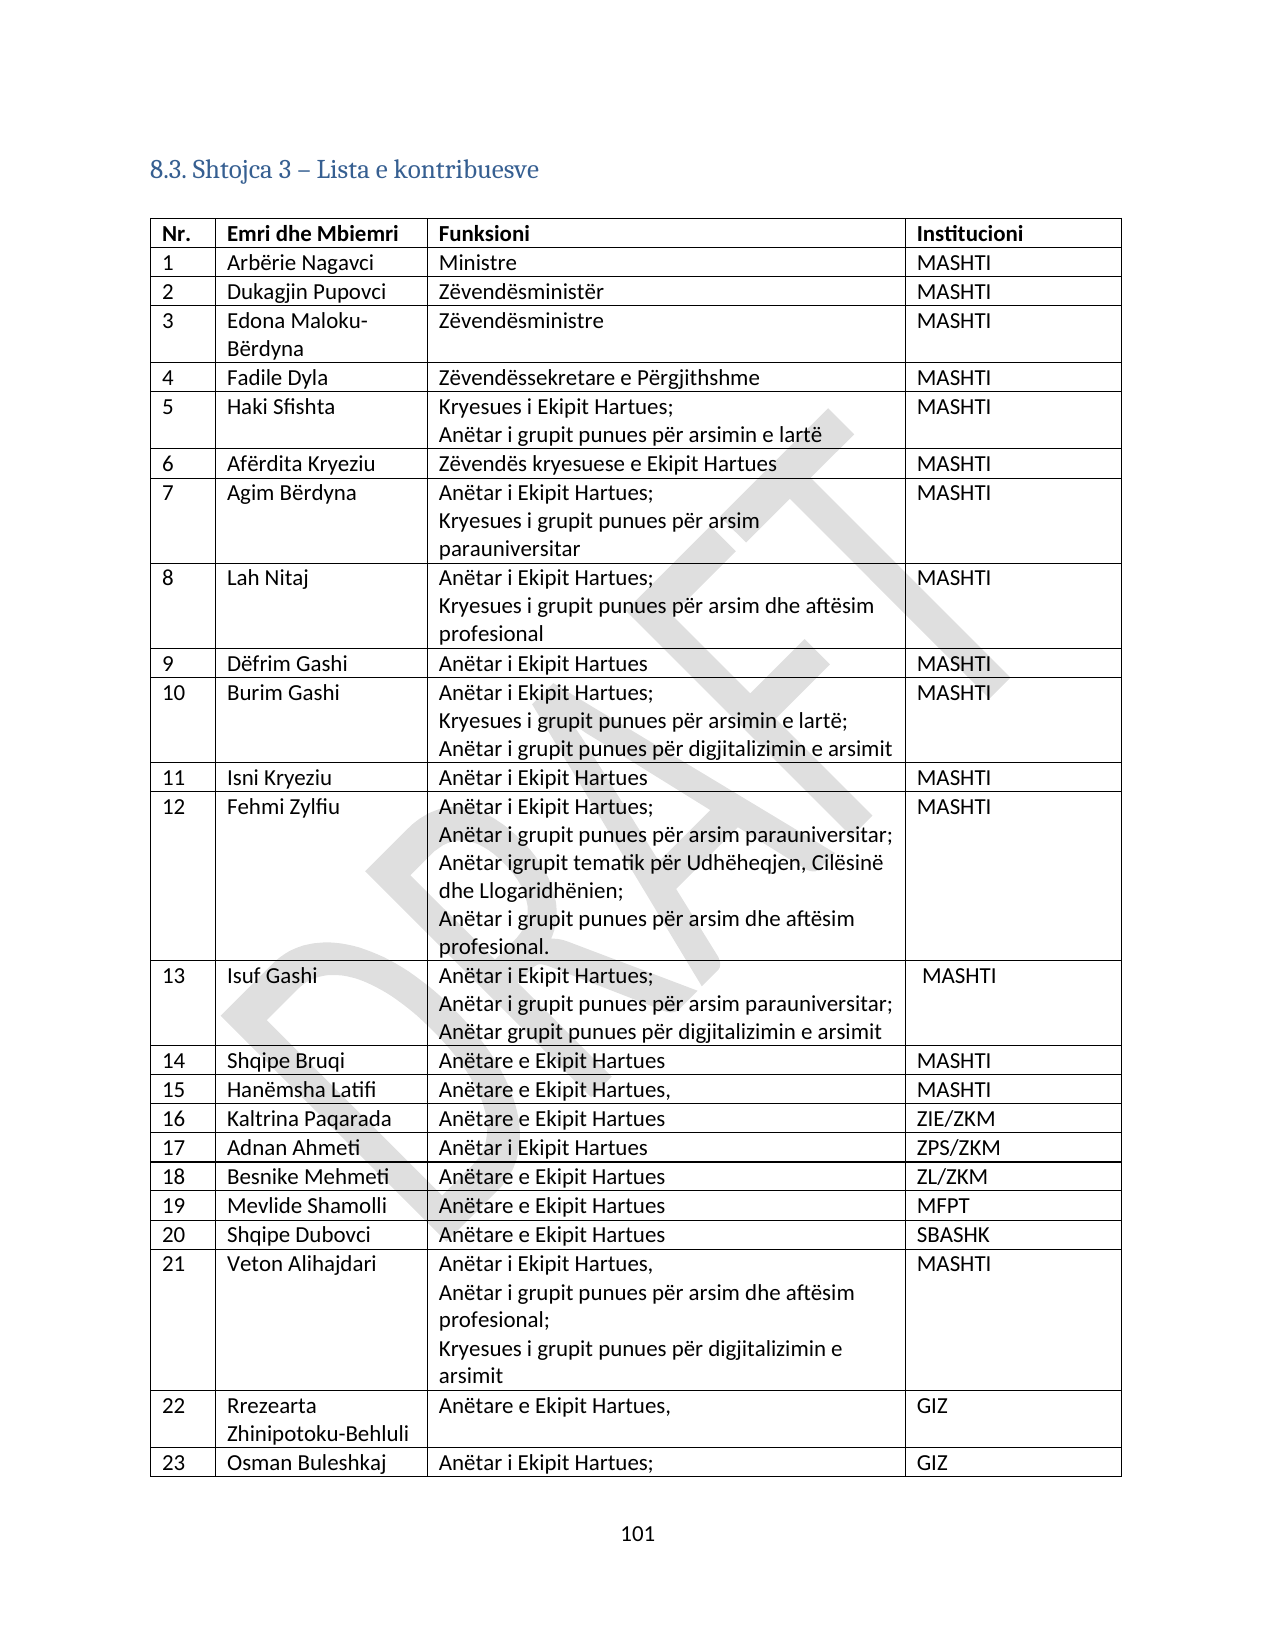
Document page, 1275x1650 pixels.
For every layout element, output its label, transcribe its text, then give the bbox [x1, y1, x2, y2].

table_header Nr. [151, 219, 215, 247]
table_header Institucioni [906, 219, 1121, 247]
table_cell MASHTI [906, 1250, 1121, 1390]
table_cell Anëtar i Ekipit Hartues; Anëtar i grupit punues për arsim parauniversitar; Anëtar grupit punues për digjitalizimin e arsimit [428, 961, 905, 1045]
table_cell Besnike Mehmeti [216, 1163, 427, 1190]
table_header Funksioni [428, 219, 905, 247]
table_cell 11 [151, 763, 215, 791]
table_cell Arbërie Nagavci [216, 248, 427, 276]
table_cell 10 [151, 678, 215, 762]
table_cell Dëfrim Gashi [216, 649, 427, 677]
table_cell Anëtar i Ekipit Hartues; Kryesues i grupit punues për arsim parauniversitar [428, 479, 905, 562]
table_cell 20 [151, 1221, 215, 1248]
table_cell GIZ [906, 1448, 1121, 1476]
table_cell SBASHK [906, 1221, 1121, 1248]
table_cell Anëtare e Ekipit Hartues [428, 1163, 905, 1190]
table_cell 14 [151, 1046, 215, 1074]
table_cell Anëtar i Ekipit Hartues [428, 763, 905, 791]
table_cell Anëtar i Ekipit Hartues; Kryesues i grupit punues për arsim dhe aftësim profesional [428, 564, 905, 648]
table_cell 9 [151, 649, 215, 677]
table_cell Zëvendësministër [428, 277, 905, 305]
table_cell Kryesues i Ekipit Hartues; Anëtar i grupit punues për arsimin e lartë [428, 392, 905, 448]
table_cell 21 [151, 1250, 215, 1390]
table_cell Osman Buleshkaj [216, 1448, 427, 1476]
table_cell Anëtare e Ekipit Hartues, [428, 1391, 905, 1447]
table_cell Anëtar i Ekipit Hartues [428, 649, 905, 677]
table_cell 22 [151, 1391, 215, 1447]
table_cell 17 [151, 1133, 215, 1161]
table_cell MASHTI [906, 1075, 1121, 1103]
table_cell Isni Kryeziu [216, 763, 427, 791]
table_cell MASHTI [906, 961, 1121, 1045]
table_cell MASHTI [906, 763, 1121, 791]
table_cell MASHTI [906, 392, 1121, 448]
table_cell Shqipe Bruqi [216, 1046, 427, 1074]
table_cell Anëtar i Ekipit Hartues; Kryesues i grupit punues për arsimin e lartë; Anëtar i grupit punues për digjitalizimin e arsimit [428, 678, 905, 762]
table_cell Haki Sfishta [216, 392, 427, 448]
table_cell 18 [151, 1163, 215, 1190]
table_cell Zëvendës kryesuese e Ekipit Hartues [428, 449, 905, 477]
table_cell 1 [151, 248, 215, 276]
table_cell Anëtar i Ekipit Hartues [428, 1133, 905, 1161]
table_cell Isuf Gashi [216, 961, 427, 1045]
table_cell MASHTI [906, 306, 1121, 362]
table_cell 4 [151, 363, 215, 391]
table_cell Agim Bërdyna [216, 479, 427, 562]
table_cell MASHTI [906, 649, 1121, 677]
table_cell ZIE/ZKM [906, 1104, 1121, 1132]
table_cell Mevlide Shamolli [216, 1191, 427, 1219]
table_cell Rrezearta Zhinipotoku-Behluli [216, 1391, 427, 1447]
table_cell MASHTI [906, 1046, 1121, 1074]
table_cell Hanëmsha Latifi [216, 1075, 427, 1103]
table_cell MASHTI [906, 363, 1121, 391]
table_cell Ministre [428, 248, 905, 276]
table_cell Anëtare e Ekipit Hartues [428, 1046, 905, 1074]
table_cell 2 [151, 277, 215, 305]
table_cell GIZ [906, 1391, 1121, 1447]
table_cell 16 [151, 1104, 215, 1132]
table_cell 12 [151, 792, 215, 960]
table_cell Anëtare e Ekipit Hartues [428, 1221, 905, 1248]
table_header Emri dhe Mbiemri [216, 219, 427, 247]
table_cell 8 [151, 564, 215, 648]
table_cell Anëtar i Ekipit Hartues, Anëtar i grupit punues për arsim dhe aftësim profesional; Kryesues i grupit punues për digjitalizimin e arsimit [428, 1250, 905, 1390]
table_cell 6 [151, 449, 215, 477]
table_cell MASHTI [906, 449, 1121, 477]
table_cell Kaltrina Paqarada [216, 1104, 427, 1132]
table_cell Anëtare e Ekipit Hartues [428, 1104, 905, 1132]
table_cell 19 [151, 1191, 215, 1219]
table_cell ZL/ZKM [906, 1163, 1121, 1190]
table_cell Dukagjin Pupovci [216, 277, 427, 305]
table_cell Fehmi Zylfiu [216, 792, 427, 960]
table_cell MFPT [906, 1191, 1121, 1219]
table_cell Shqipe Dubovci [216, 1221, 427, 1248]
table_cell Fadile Dyla [216, 363, 427, 391]
table_cell Edona Maloku-Bërdyna [216, 306, 427, 362]
table_cell Lah Nitaj [216, 564, 427, 648]
table_cell Zëvendësministre [428, 306, 905, 362]
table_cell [428, 1448, 905, 1476]
table_cell Afërdita Kryeziu [216, 449, 427, 477]
table_cell Anëtar i Ekipit Hartues; Anëtar i grupit punues për arsim parauniversitar; Anëtar igrupit tematik për Udhëheqjen, Cilësinë dhe Llogaridhënien; Anëtar i grupit punues për arsim dhe aftësim profesional. [428, 792, 905, 960]
table_cell MASHTI [906, 564, 1121, 648]
subtitle 8.3. Shtojca 3 – Lista e kontribuesve [150, 154, 1125, 185]
table_cell Veton Alihajdari [216, 1250, 427, 1390]
table_cell 3 [151, 306, 215, 362]
table_cell Anëtare e Ekipit Hartues [428, 1191, 905, 1219]
table_cell MASHTI [906, 248, 1121, 276]
table_cell MASHTI [906, 678, 1121, 762]
table_cell 23 [151, 1448, 215, 1476]
table_cell 15 [151, 1075, 215, 1103]
table_cell 7 [151, 479, 215, 562]
table_cell ZPS/ZKM [906, 1133, 1121, 1161]
table_cell MASHTI [906, 792, 1121, 960]
table_cell Zëvendëssekretare e Përgjithshme [428, 363, 905, 391]
table_cell Adnan Ahmeti [216, 1133, 427, 1161]
table_cell MASHTI [906, 277, 1121, 305]
table_cell 13 [151, 961, 215, 1045]
table_cell Burim Gashi [216, 678, 427, 762]
table_cell Anëtare e Ekipit Hartues, [428, 1075, 905, 1103]
table_cell 5 [151, 392, 215, 448]
table_cell MASHTI [906, 479, 1121, 562]
